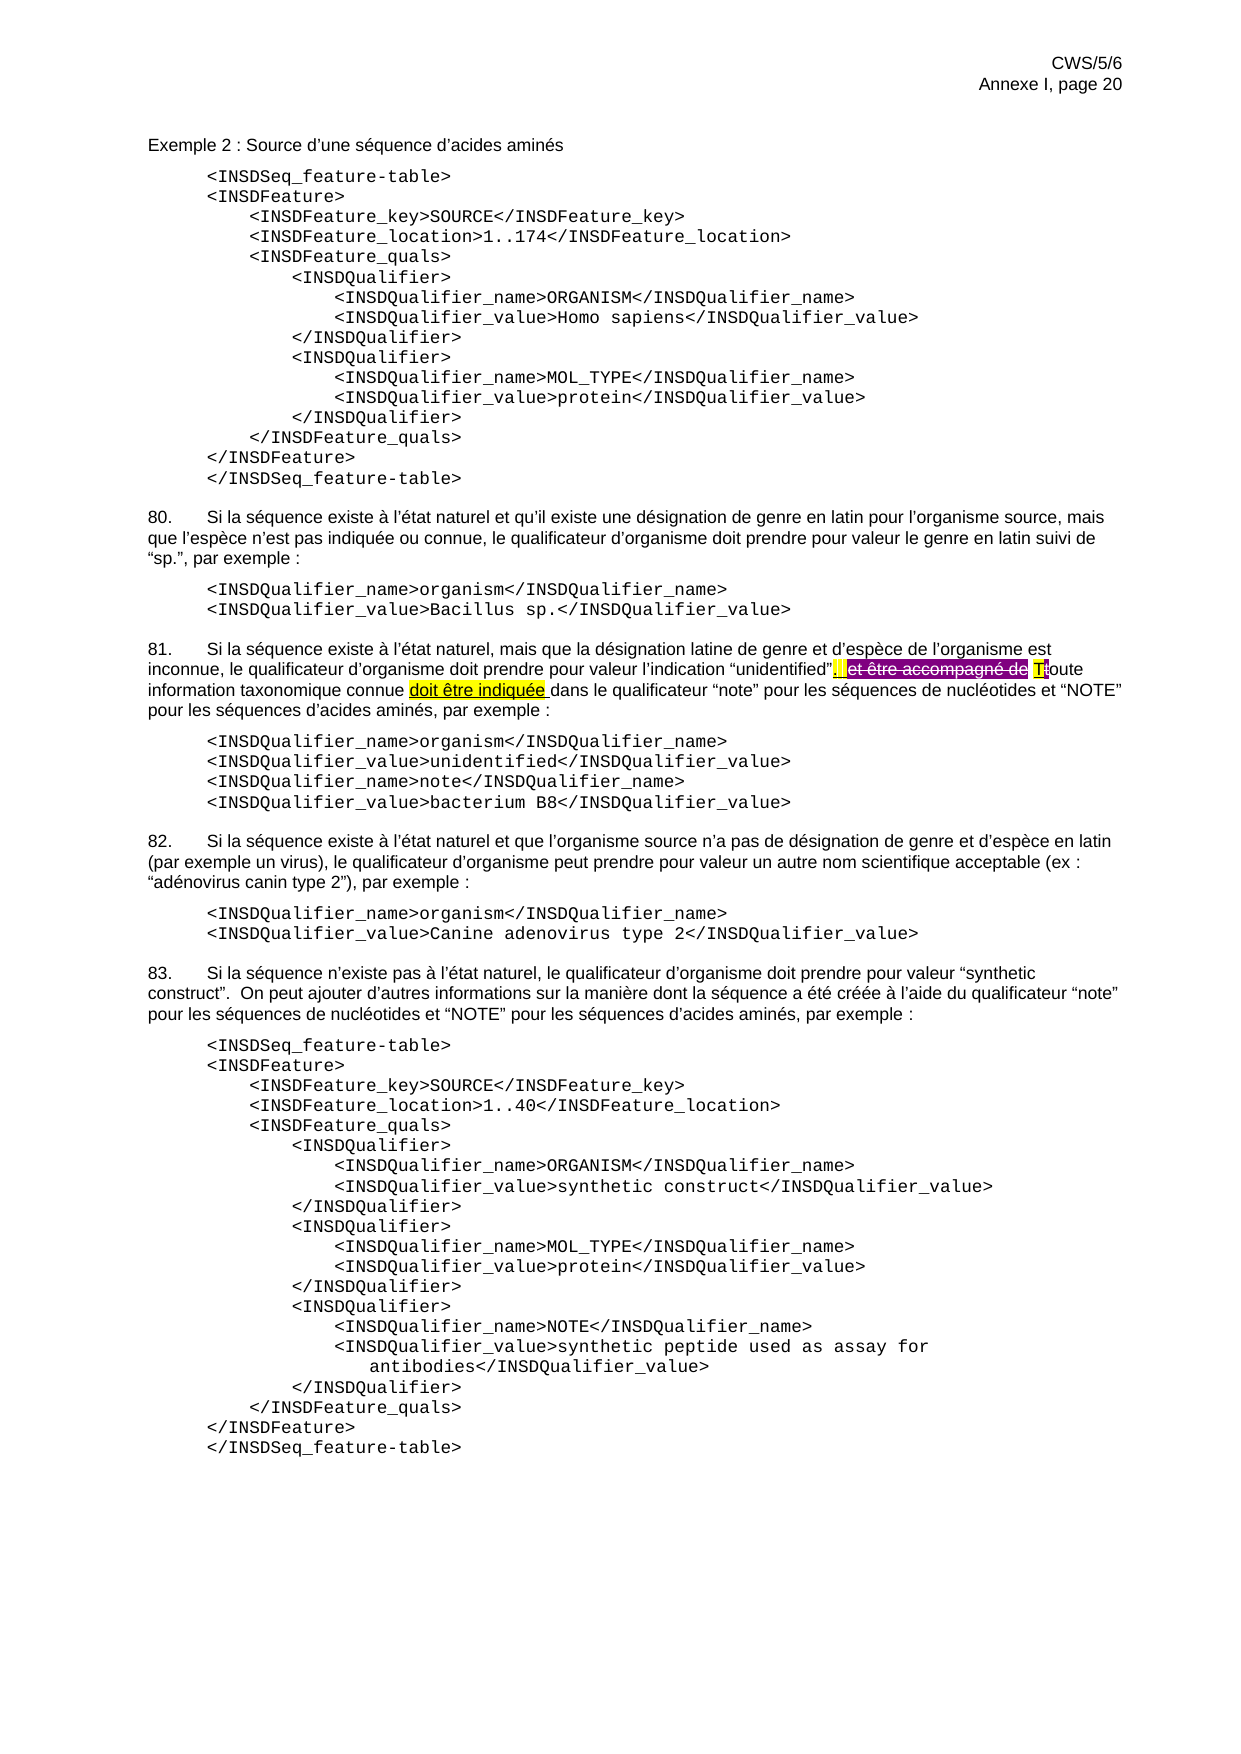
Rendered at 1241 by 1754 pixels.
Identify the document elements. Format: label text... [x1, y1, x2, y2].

text <INSDQualifier> [207, 1298, 1122, 1318]
text </INSDSeq_feature-table> [207, 469, 1122, 489]
list Si la séquence n’existe pas à l’état naturel, le qualificateur d’organisme doit prendre pour valeur “synthetic construct”. On peut ajouter d’autres informations sur la manière dont la séquence a été créée à l’aide du qualificateur “note” pour les séquences de nucléotides et “NOTE” pour les séquences d’acides aminés, par exemple : [148, 963, 1122, 1024]
text <INSDQualifier_value>unidentified</INSDQualifier_value> [207, 753, 1122, 773]
text <INSDQualifier_name>ORGANISM</INSDQualifier_name> [207, 288, 1122, 308]
text <INSDQualifier_value>protein</INSDQualifier_value> [207, 389, 1122, 409]
list Si la séquence existe à l’état naturel et qu’il existe une désignation de genre en latin pour l’organisme source, mais que l’espèce n’est pas indiquée ou connue, le qualificateur d’organisme doit prendre pour valeur le genre en latin suivi de “sp.”, par exemple : [148, 507, 1122, 568]
text <INSDQualifier> [207, 268, 1122, 288]
text <INSDQualifier_name>organism</INSDQualifier_name> [207, 733, 1122, 753]
text <INSDFeature_key>SOURCE</INSDFeature_key> [207, 1077, 1122, 1097]
text <INSDQualifier> [207, 349, 1122, 369]
text <INSDFeature_quals> [207, 1117, 1122, 1137]
text <INSDQualifier_value>synthetic peptide used as assay for antibodies</INSDQualifier_value> [207, 1338, 1122, 1378]
list Si la séquence existe à l’état naturel, mais que la désignation latine de genre et d’espèce de l’organisme est inconnue, le qualificateur d’organisme doit prendre pour valeur l’indication “unidentified”. et être accompagné de Ttoute information taxonomique connue doit être indiquée dans le qualificateur “note” pour les séquences de nucléotides et “NOTE” pour les séquences d’acides aminés, par exemple : [148, 639, 1122, 720]
text <INSDSeq_feature-table> [207, 168, 1122, 188]
text <INSDQualifier> [207, 1217, 1122, 1237]
text <INSDQualifier> [207, 1137, 1122, 1157]
text <INSDQualifier_name>MOL_TYPE</INSDQualifier_name> [207, 369, 1122, 389]
text <INSDQualifier_value>Canine adenovirus type 2</INSDQualifier_value> [207, 925, 1122, 945]
text </INSDQualifier> [207, 1278, 1122, 1298]
text </INSDFeature> [207, 1418, 1122, 1438]
text <INSDFeature_location>1..40</INSDFeature_location> [207, 1097, 1122, 1117]
text </INSDQualifier> [207, 409, 1122, 429]
text </INSDFeature_quals> [207, 429, 1122, 449]
text <INSDQualifier_name>note</INSDQualifier_name> [207, 773, 1122, 793]
text </INSDQualifier> [207, 1197, 1122, 1217]
text <INSDQualifier_name>organism</INSDQualifier_name> [207, 581, 1122, 601]
text <INSDQualifier_value>protein</INSDQualifier_value> [207, 1258, 1122, 1278]
list Si la séquence existe à l’état naturel et que l’organisme source n’a pas de désignation de genre et d’espèce en latin (par exemple un virus), le qualificateur d’organisme peut prendre pour valeur un autre nom scientifique acceptable (ex : “adénovirus canin type 2”), par exemple : [148, 831, 1122, 892]
text </INSDQualifier> [207, 328, 1122, 349]
text <INSDQualifier_name>ORGANISM</INSDQualifier_name> [207, 1157, 1122, 1177]
text <INSDQualifier_name>MOL_TYPE</INSDQualifier_name> [207, 1237, 1122, 1258]
text <INSDQualifier_name>organism</INSDQualifier_name> [207, 905, 1122, 925]
text <INSDSeq_feature-table> [207, 1036, 1122, 1057]
text <INSDFeature> [207, 1057, 1122, 1077]
text <INSDQualifier_name>NOTE</INSDQualifier_name> [207, 1318, 1122, 1338]
text <INSDFeature_quals> [207, 248, 1122, 268]
text </INSDQualifier> [207, 1378, 1122, 1398]
text <INSDFeature_location>1..174</INSDFeature_location> [207, 228, 1122, 248]
text </INSDFeature_quals> [207, 1398, 1122, 1418]
text </INSDFeature> [207, 449, 1122, 469]
text <INSDQualifier_value>Homo sapiens</INSDQualifier_value> [207, 308, 1122, 328]
text </INSDSeq_feature-table> [207, 1438, 1122, 1459]
text <INSDFeature> [207, 188, 1122, 208]
list Exemple 2 : Source d’une séquence d’acides aminés [148, 135, 1122, 155]
text <INSDQualifier_value>synthetic construct</INSDQualifier_value> [207, 1177, 1122, 1197]
text <INSDFeature_key>SOURCE</INSDFeature_key> [207, 208, 1122, 228]
text <INSDQualifier_value>bacterium B8</INSDQualifier_value> [207, 793, 1122, 813]
text <INSDQualifier_value>Bacillus sp.</INSDQualifier_value> [207, 601, 1122, 621]
